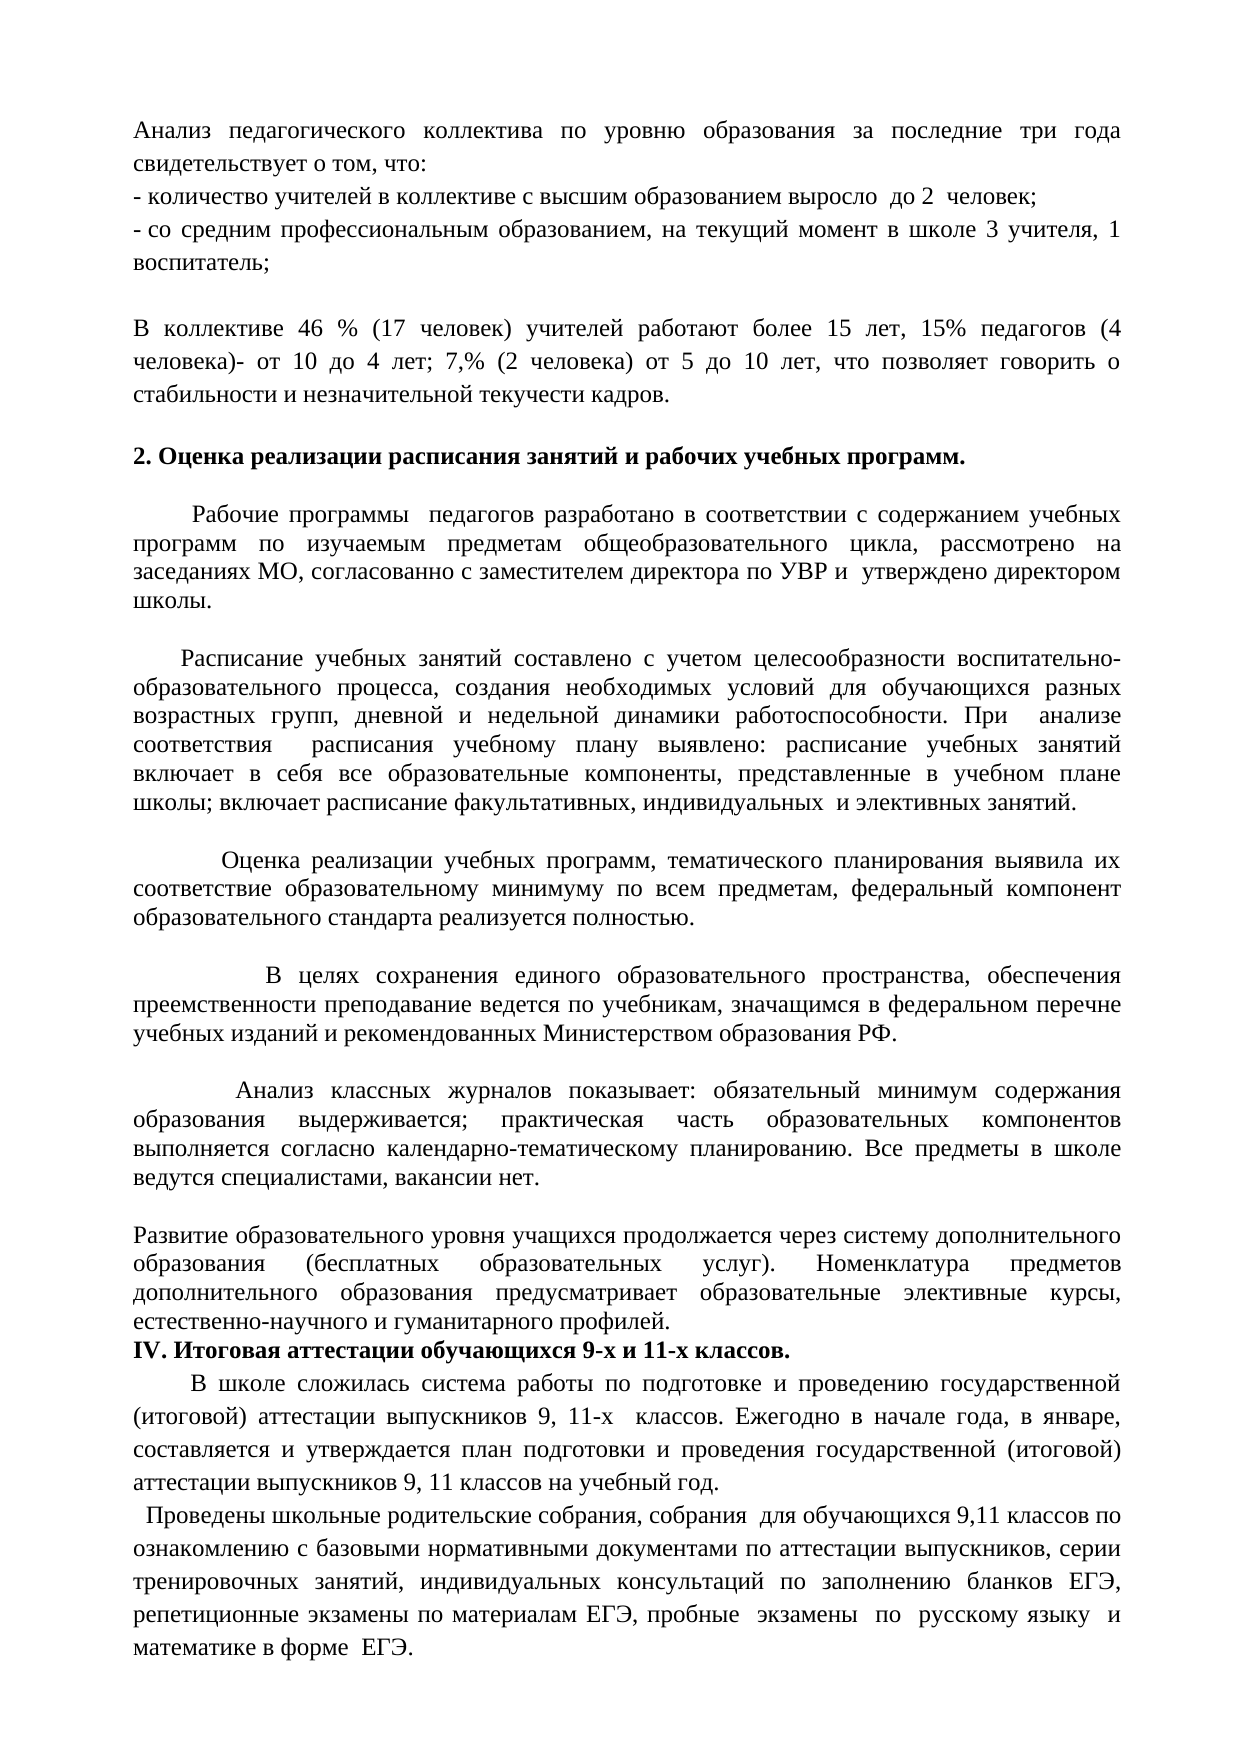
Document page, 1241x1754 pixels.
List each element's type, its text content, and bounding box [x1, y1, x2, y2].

text IV. Итоговая аттестации обучающихся 9-х и 11-х классов. [133, 1335, 1122, 1363]
text Расписание учебных занятий составлено с учетом целесообразности воспитательно-образовательного процесса, создания необходимых условий для обучающихся разных возрастных групп, дневной и недельной динамики работоспособности. При анализе соответствия расписания учебному плану выявлено: расписание учебных занятий включает в себя все образовательные компоненты, представленные в учебном плане школы; включает расписание факультативных, индивидуальных и элективных занятий. [133, 643, 1122, 816]
text В школе сложилась система работы по подготовке и проведению государственной (итоговой) аттестации выпускников 9, 11-х классов. Ежегодно в начале года, в январе, составляется и утверждается план подготовки и проведения государственной (итоговой) аттестации выпускников 9, 11 классов на учебный год. [133, 1368, 1122, 1496]
text Проведены школьные родительские собрания, собрания для обучающихся 9,11 классов по ознакомлению с базовыми нормативными документами по аттестации выпускников, серии тренировочных занятий, индивидуальных консультаций по заполнению бланков ЕГЭ, репетиционные экзамены по материалам ЕГЭ, пробные экзамены по русскому языку и математике в форме ЕГЭ. [133, 1500, 1122, 1661]
text 2. Оценка реализации расписания занятий и рабочих учебных программ. [133, 441, 1122, 470]
text Анализ классных журналов показывает: обязательный минимум содержания образования выдерживается; практическая часть образовательных компонентов выполняется согласно календарно-тематическому планированию. Все предметы в школе ведутся специалистами, вакансии нет. [133, 1076, 1122, 1191]
text В коллективе 46 % (17 человек) учителей работают более 15 лет, 15% педагогов (4 человека)- от 10 до 4 лет; 7,% (2 человека) от 5 до 10 лет, что позволяет говорить о стабильности и незначительной текучести кадров. [133, 313, 1122, 408]
text Анализ педагогического коллектива по уровню образования за последние три года свидетельствует о том, что: [133, 115, 1122, 176]
list количество учителей в коллективе с высшим образованием выросло до 2 человек; [133, 181, 1122, 209]
list со средним профессиональным образованием, на текущий момент в школе 3 учителя, 1 воспитатель; [133, 214, 1122, 276]
text Развитие образовательного уровня учащихся продолжается через систему дополнительного образования (бесплатных образовательных услуг). Номенклатура предметов дополнительного образования предусматривает образовательные элективные курсы, естественно-научного и гуманитарного профилей. [133, 1220, 1122, 1335]
text Оценка реализации учебных программ, тематического планирования выявила их соответствие образовательному минимуму по всем предметам, федеральный компонент образовательного стандарта реализуется полностью. [133, 845, 1122, 931]
text В целях сохранения единого образовательного пространства, обеспечения преемственности преподавание ведется по учебникам, значащимся в федеральном перечне учебных изданий и рекомендованных Министерством образования РФ. [133, 960, 1122, 1046]
text Рабочие программы педагогов разработано в соответствии с содержанием учебных программ по изучаемым предметам общеобразовательного цикла, рассмотрено на заседаниях МО, согласованно с заместителем директора по УВР и утверждено директором школы. [133, 499, 1122, 614]
